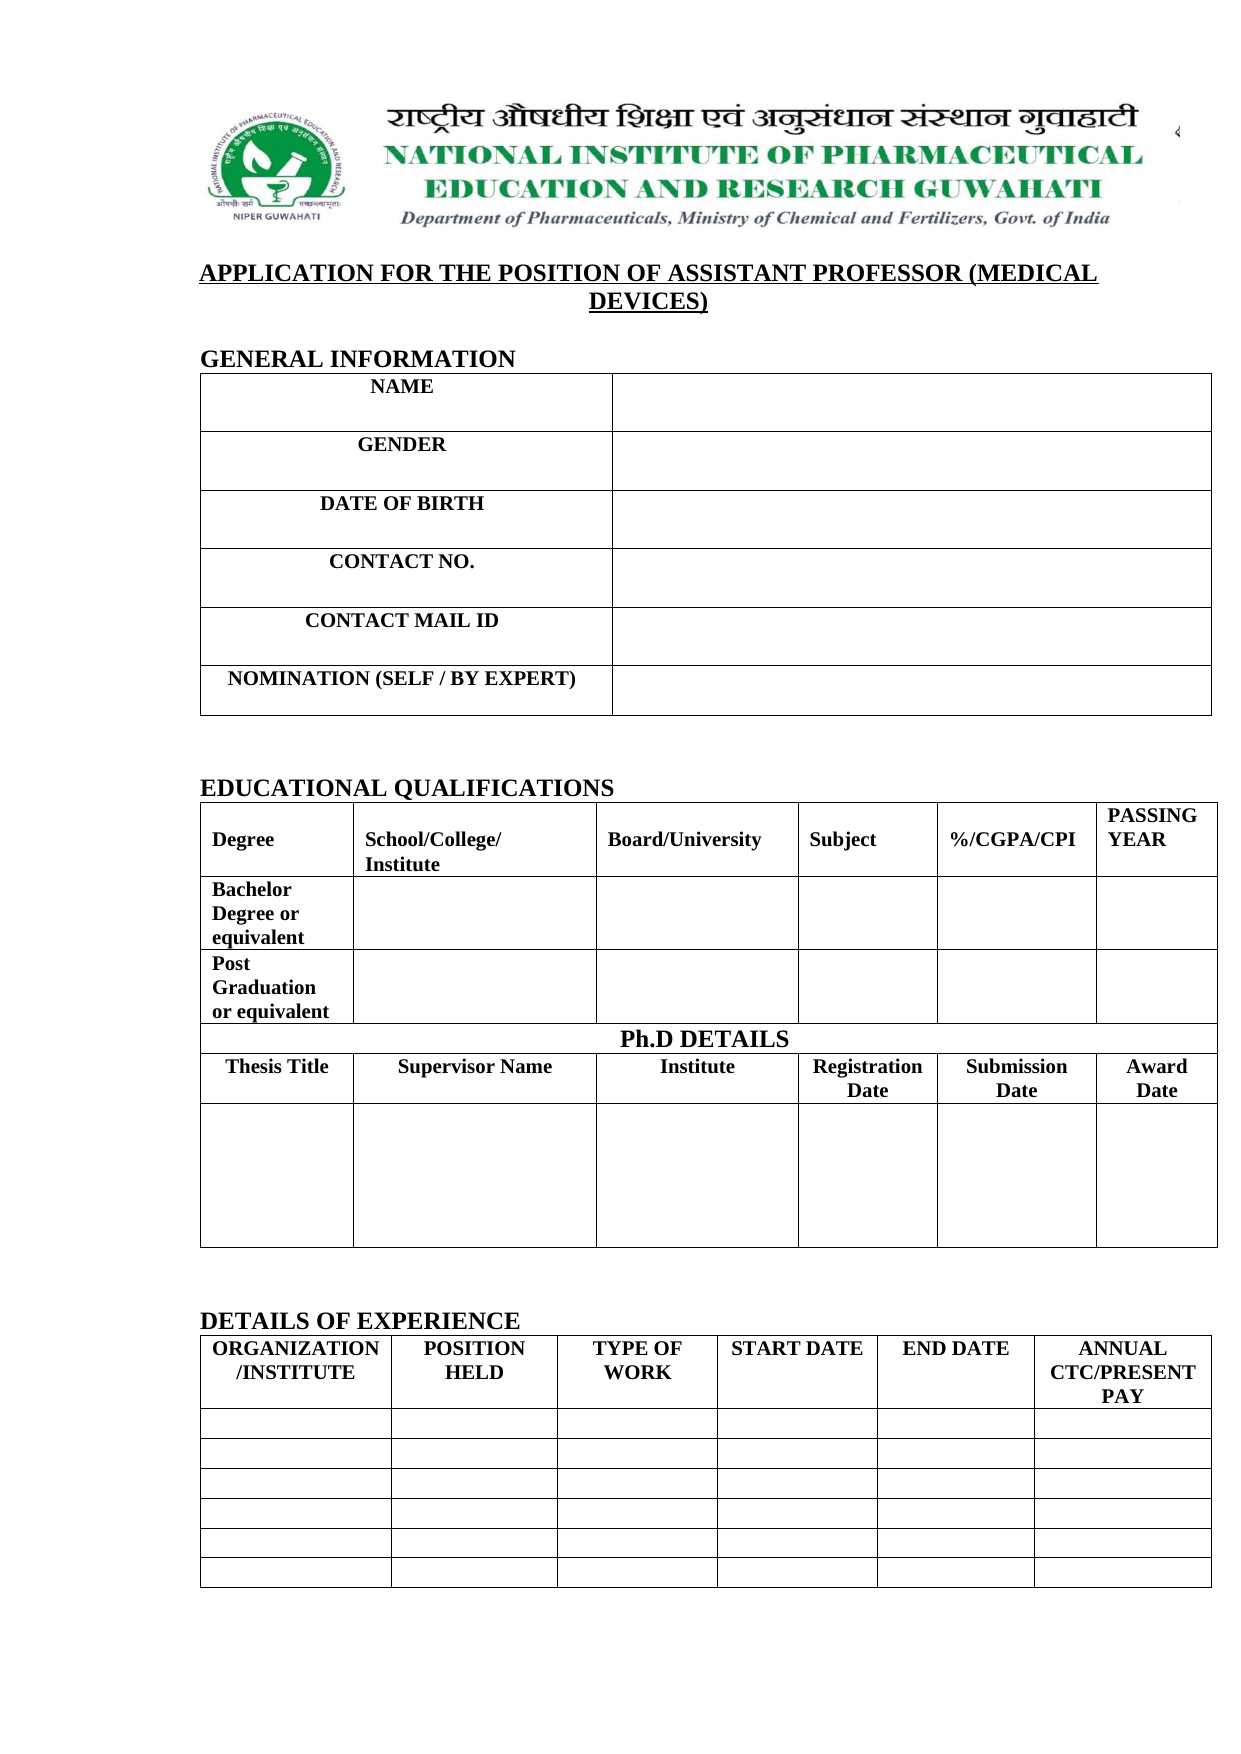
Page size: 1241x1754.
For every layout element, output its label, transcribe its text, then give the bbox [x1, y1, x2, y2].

table_cell [799, 1104, 937, 1247]
table_cell Supervisor Name [354, 1054, 596, 1102]
table_cell [1097, 1104, 1217, 1247]
picture [200, 101, 1180, 229]
table_cell [558, 1409, 717, 1438]
table_header School/College/Institute [354, 803, 596, 876]
table_cell [1035, 1439, 1211, 1468]
table_cell [613, 608, 1211, 665]
table_header PASSING YEAR [1097, 803, 1217, 876]
table_cell [718, 1469, 877, 1498]
table_cell [201, 1409, 391, 1438]
table_cell [613, 549, 1211, 607]
table_cell [558, 1469, 717, 1498]
table_cell CONTACT NO. [201, 549, 612, 607]
table_cell [878, 1409, 1034, 1438]
table_header TYPE OF WORK [558, 1336, 717, 1408]
table_header END DATE [878, 1336, 1034, 1408]
table_cell [354, 1104, 596, 1247]
table_cell [1035, 1409, 1211, 1438]
table_cell [597, 877, 798, 949]
table_cell Post Graduation or equivalent [201, 950, 353, 1023]
table_header ORGANIZATION /INSTITUTE [201, 1336, 391, 1408]
table_cell [938, 950, 1096, 1023]
table_cell [201, 1529, 391, 1557]
text EDUCATIONAL QUALIFICATIONS [200, 773, 1157, 802]
table_header START DATE [718, 1336, 877, 1408]
table_cell [718, 1439, 877, 1468]
table_header %/CGPA/CPI [938, 803, 1096, 876]
table_cell Bachelor Degree or equivalent [201, 877, 353, 949]
table_header NAME [201, 374, 612, 431]
table_cell [558, 1529, 717, 1557]
table_header ANNUAL CTC/PRESENT PAY [1035, 1336, 1211, 1408]
table_cell [718, 1529, 877, 1557]
table_cell [718, 1558, 877, 1587]
table_cell [1035, 1499, 1211, 1527]
text DETAILS OF EXPERIENCE [200, 1306, 1157, 1334]
table_header Degree [201, 803, 353, 876]
table_header Subject [799, 803, 937, 876]
table_cell Ph.D DETAILS [201, 1024, 1217, 1053]
table_cell [878, 1439, 1034, 1468]
table_cell [201, 1439, 391, 1468]
table_cell [1097, 877, 1217, 949]
text APPLICATION FOR THE POSITION OF ASSISTANT PROFESSOR (MEDICAL DEVICES) [139, 258, 1157, 315]
table_cell NOMINATION (SELF / BY EXPERT) [201, 666, 612, 714]
table_cell [718, 1409, 877, 1438]
table_cell Thesis Title [201, 1054, 353, 1102]
table_cell [1097, 950, 1217, 1023]
table_cell GENDER [201, 432, 612, 490]
table_cell [613, 666, 1211, 714]
table_header POSITION HELD [392, 1336, 557, 1408]
table_cell [392, 1439, 557, 1468]
table_cell [799, 950, 937, 1023]
table_cell [878, 1499, 1034, 1527]
table_cell [392, 1469, 557, 1498]
table_cell [938, 877, 1096, 949]
table_cell DATE OF BIRTH [201, 491, 612, 548]
table_cell [938, 1104, 1096, 1247]
table_cell [201, 1104, 353, 1247]
table_cell [201, 1469, 391, 1498]
table_cell [201, 1499, 391, 1527]
table_header Board/University [597, 803, 798, 876]
table_cell [354, 877, 596, 949]
table_cell [878, 1558, 1034, 1587]
table_cell [878, 1469, 1034, 1498]
table_cell [1035, 1529, 1211, 1557]
table_cell Award Date [1097, 1054, 1217, 1102]
table_cell [1035, 1558, 1211, 1587]
table_cell [613, 432, 1211, 490]
table_cell [558, 1558, 717, 1587]
table_header [613, 374, 1211, 431]
table_cell Institute [597, 1054, 798, 1102]
table_cell [878, 1529, 1034, 1557]
table_cell [392, 1529, 557, 1557]
table_cell [799, 877, 937, 949]
text GENERAL INFORMATION [200, 344, 1157, 373]
table_cell [392, 1558, 557, 1587]
table_cell Registration Date [799, 1054, 937, 1102]
table_cell [558, 1439, 717, 1468]
table_cell [718, 1499, 877, 1527]
table_cell [1035, 1469, 1211, 1498]
table_cell CONTACT MAIL ID [201, 608, 612, 665]
table_cell [392, 1499, 557, 1527]
table_cell Submission Date [938, 1054, 1096, 1102]
table_cell [597, 950, 798, 1023]
table_cell [558, 1499, 717, 1527]
table_cell [392, 1409, 557, 1438]
table_cell [201, 1558, 391, 1587]
table_cell [613, 491, 1211, 548]
table_cell [597, 1104, 798, 1247]
table_cell [354, 950, 596, 1023]
